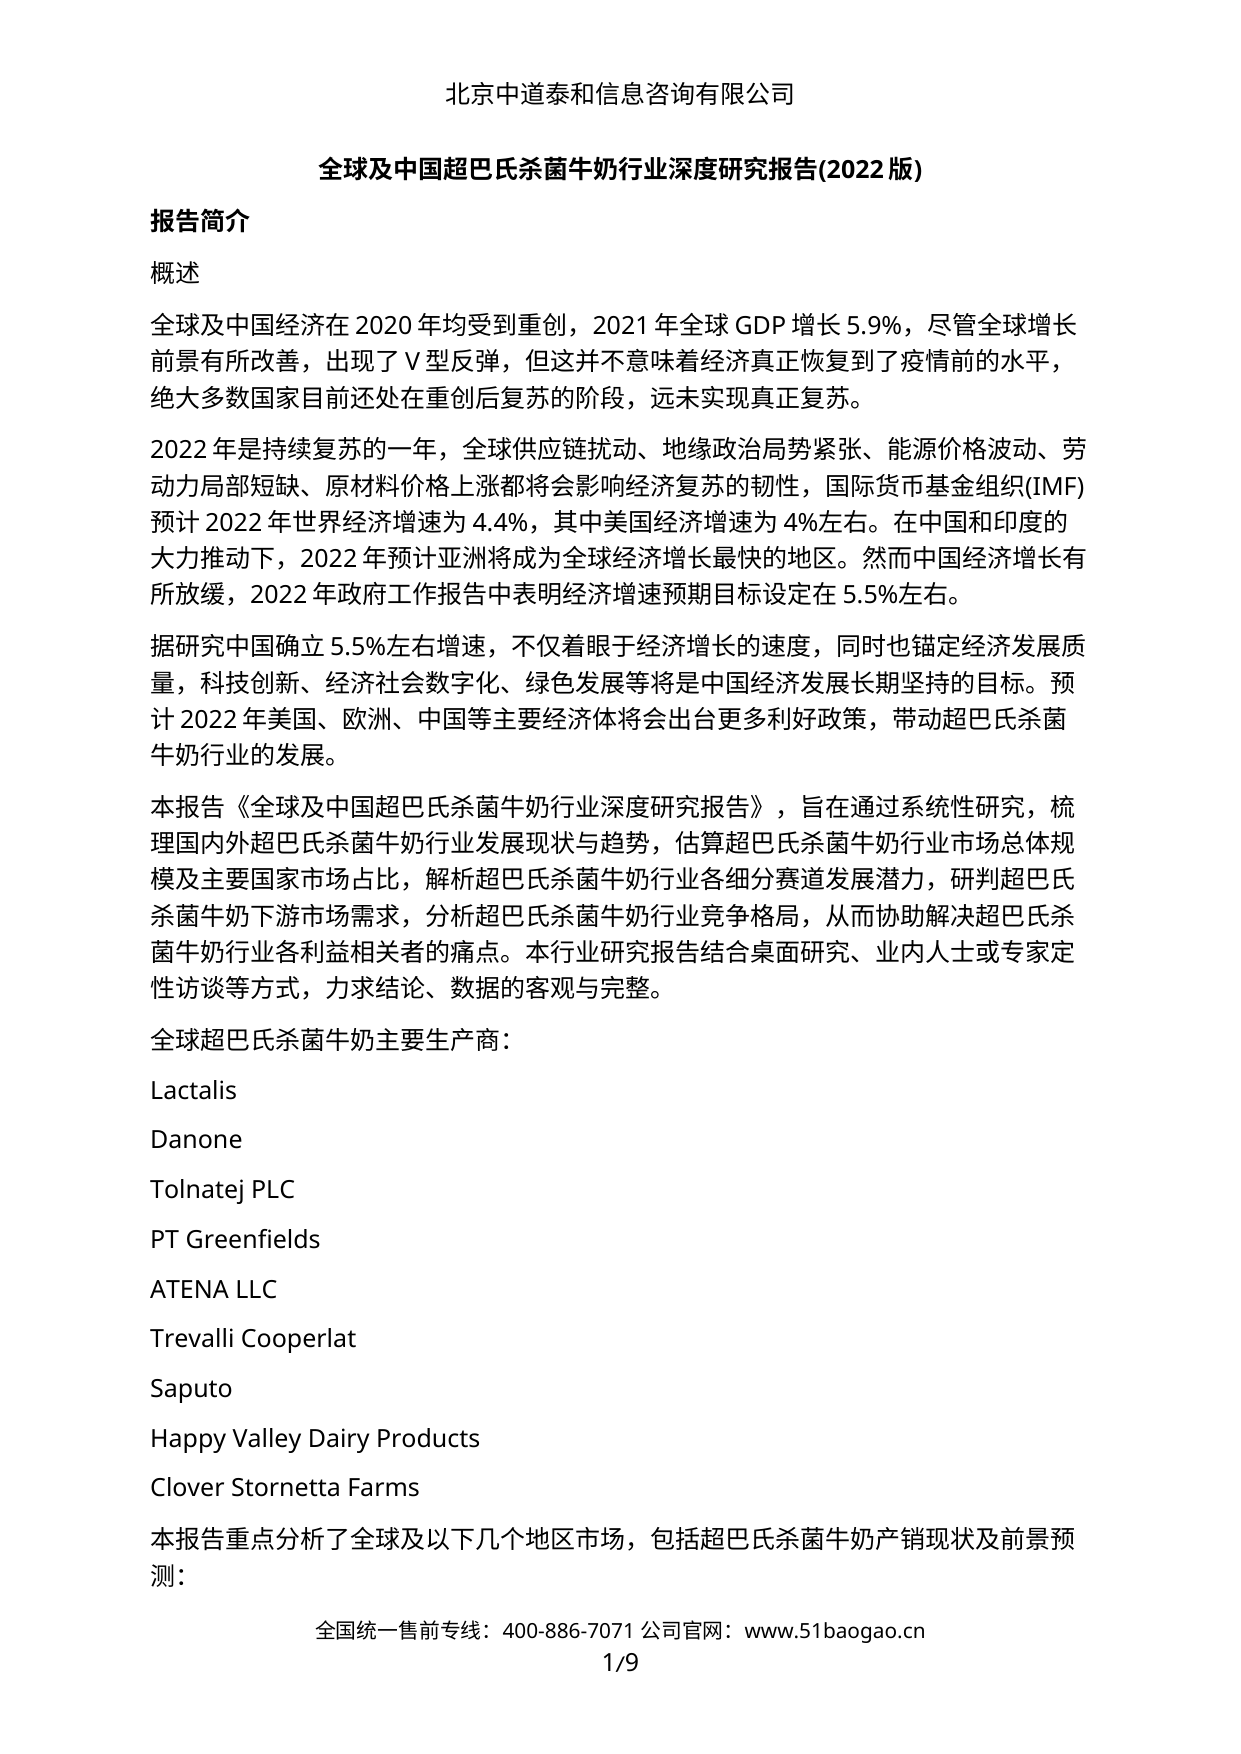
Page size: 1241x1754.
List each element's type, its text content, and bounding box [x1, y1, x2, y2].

text 本报告重点分析了全球及以下几个地区市场，包括超巴氏杀菌牛奶产销现状及前景预测： [150, 1520, 1090, 1592]
text Trevalli Cooperlat [150, 1321, 1090, 1355]
text 据研究中国确立5.5%左右增速，不仅着眼于经济增长的速度，同时也锚定经济发展质量，科技创新、经济社会数字化、绿色发展等将是中国经济发展长期坚持的目标。预计2022年美国、欧洲、中国等主要经济体将会出台更多利好政策，带动超巴氏杀菌牛奶行业的发展。 [150, 627, 1090, 772]
text 本报告《全球及中国超巴氏杀菌牛奶行业深度研究报告》，旨在通过系统性研究，梳理国内外超巴氏杀菌牛奶行业发展现状与趋势，估算超巴氏杀菌牛奶行业市场总体规模及主要国家市场占比，解析超巴氏杀菌牛奶行业各细分赛道发展潜力，研判超巴氏杀菌牛奶下游市场需求，分析超巴氏杀菌牛奶行业竞争格局，从而协助解决超巴氏杀菌牛奶行业各利益相关者的痛点。本行业研究报告结合桌面研究、业内人士或专家定性访谈等方式，力求结论、数据的客观与完整。 [150, 787, 1090, 1005]
text Clover Stornetta Farms [150, 1470, 1090, 1504]
text 报告简介 [150, 202, 1090, 238]
text Tolnatej PLC [150, 1172, 1090, 1206]
text Happy Valley Dairy Products [150, 1420, 1090, 1454]
text 概述 [150, 254, 1090, 290]
text PT Greenfields [150, 1222, 1090, 1256]
text 2022年是持续复苏的一年，全球供应链扰动、地缘政治局势紧张、能源价格波动、劳动力局部短缺、原材料价格上涨都将会影响经济复苏的韧性，国际货币基金组织(IMF)预计2022年世界经济增速为4.4%，其中美国经济增速为4%左右。在中国和印度的大力推动下，2022年预计亚洲将成为全球经济增长最快的地区。然而中国经济增长有所放缓，2022年政府工作报告中表明经济增速预期目标设定在5.5%左右。 [150, 430, 1090, 611]
text 全球超巴氏杀菌牛奶主要生产商： [150, 1021, 1090, 1057]
text Lactalis [150, 1072, 1090, 1107]
text Danone [150, 1122, 1090, 1156]
text 全球及中国经济在2020年均受到重创，2021年全球GDP增长5.9%，尽管全球增长前景有所改善，出现了V型反弹，但这并不意味着经济真正恢复到了疫情前的水平，绝大多数国家目前还处在重创后复苏的阶段，远未实现真正复苏。 [150, 306, 1090, 414]
text ATENA LLC [150, 1271, 1090, 1305]
text 全球及中国超巴氏杀菌牛奶行业深度研究报告(2022版) [150, 150, 1090, 186]
text Saputo [150, 1371, 1090, 1405]
